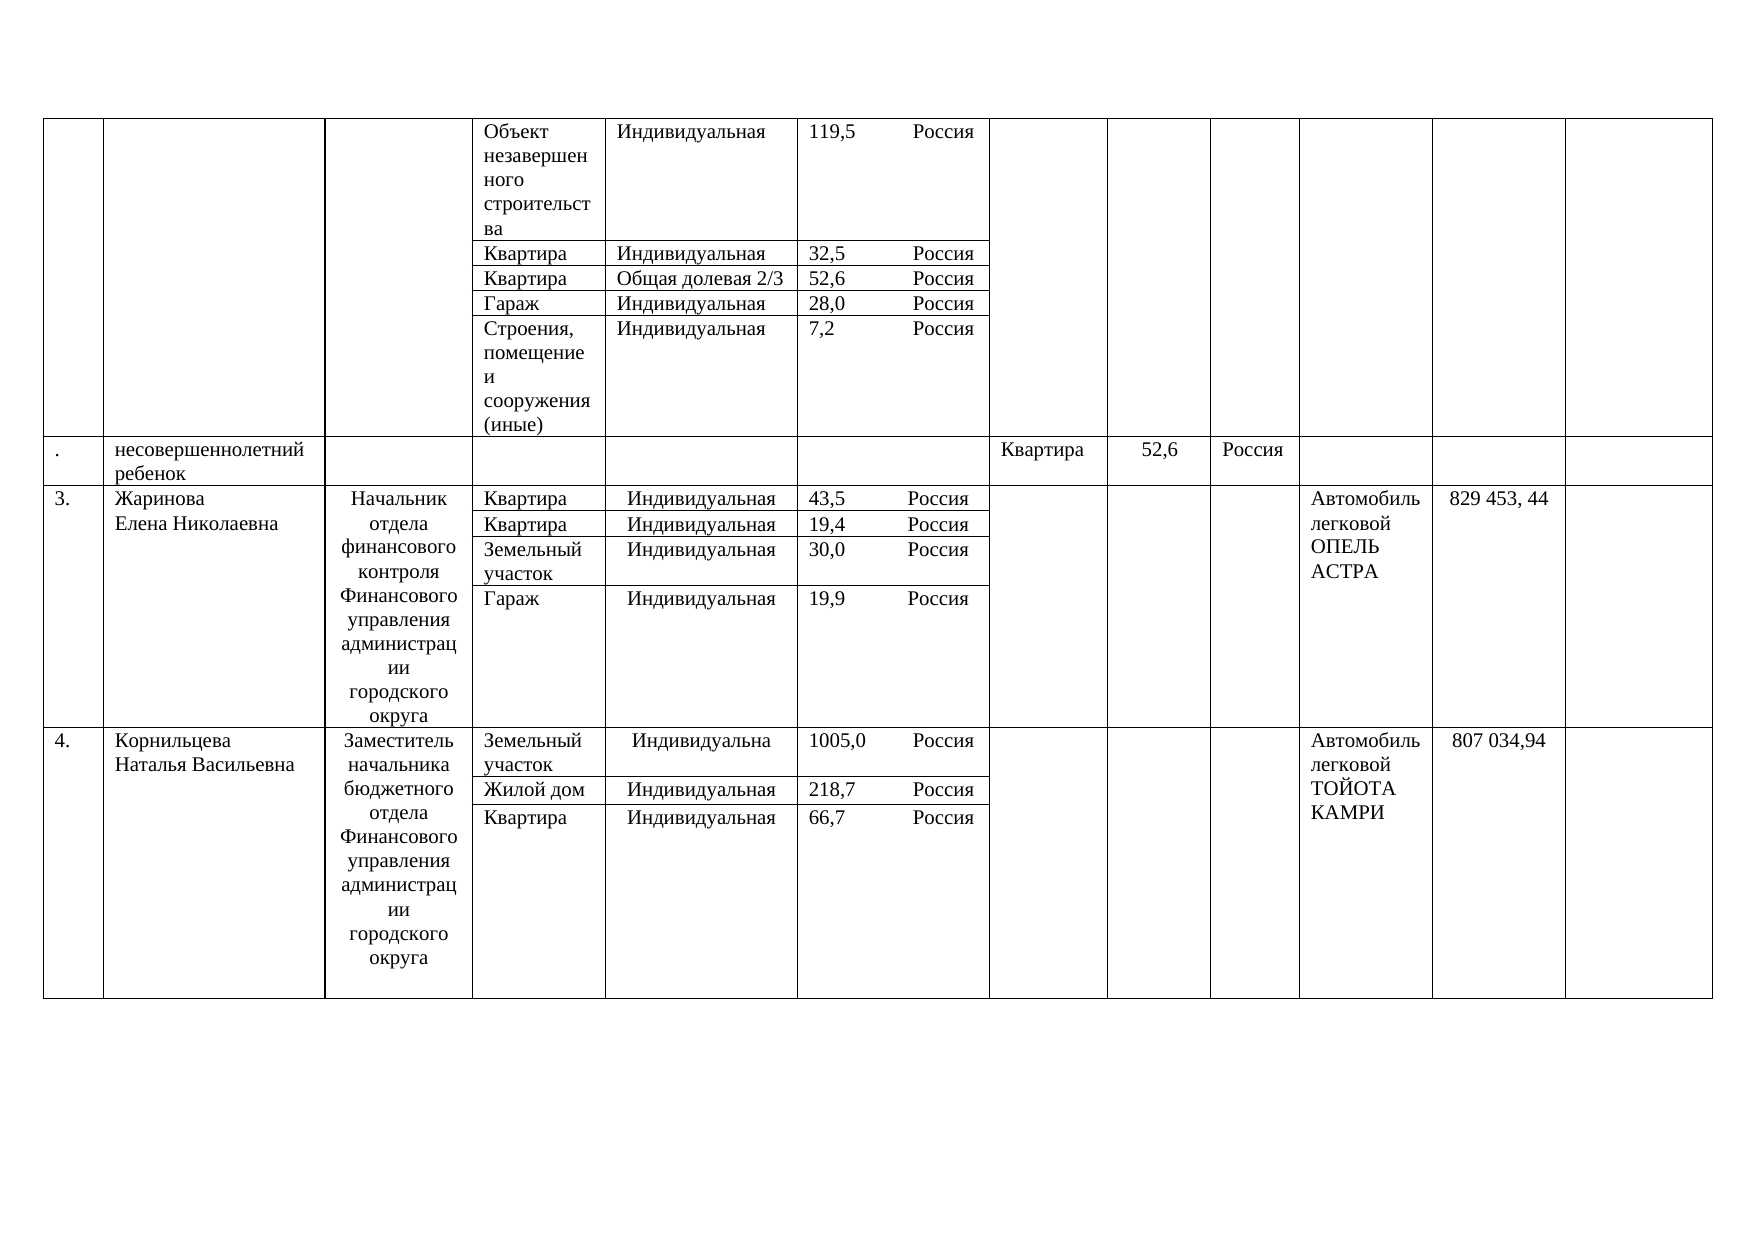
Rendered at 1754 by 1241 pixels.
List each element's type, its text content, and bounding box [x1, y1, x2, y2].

table_cell [1566, 437, 1712, 485]
table_cell Жаринова Елена Николаевна [104, 486, 324, 727]
table_cell Квартира [990, 437, 1107, 485]
table_cell Земельный участок [473, 728, 605, 776]
table_cell 52,6 Россия [798, 266, 989, 290]
table_cell [1211, 486, 1299, 727]
table_cell Индивидуальная [606, 777, 797, 804]
table_cell [1433, 437, 1565, 485]
table_cell несовершеннолетний ребенок [104, 437, 324, 485]
table_cell 32,5 Россия [798, 241, 989, 264]
table_cell 3. [44, 486, 103, 727]
table_cell [1566, 728, 1712, 997]
table_cell . [44, 437, 103, 485]
table_cell Индивидуальная [606, 316, 797, 436]
table_cell 7,2 Россия [798, 316, 989, 436]
table_cell 119,5 Россия [798, 119, 989, 239]
table_cell Квартира [473, 241, 605, 264]
table_cell [1108, 486, 1210, 727]
table_cell Автомобиль легковой ОПЕЛЬ АСТРА [1300, 486, 1432, 727]
table_cell 1005,0 Россия [798, 728, 989, 776]
table_cell [798, 437, 989, 485]
table_cell 807 034,94 [1433, 728, 1565, 997]
table_cell 19,4 Россия [798, 511, 989, 536]
table_cell Гараж [473, 586, 605, 727]
table_cell Индивидуальная [606, 586, 797, 727]
table_cell Квартира [473, 511, 605, 536]
table_cell 28,0 Россия [798, 291, 989, 315]
table_cell Индивидуальная [606, 291, 797, 315]
table_cell 4. [44, 728, 103, 997]
table_cell Заместитель начальника бюджетного отдела Финансового управления администрации городского округа [326, 728, 472, 997]
table_cell [473, 437, 605, 485]
table_cell Жилой дом [473, 777, 605, 804]
table_cell 43,5 Россия [798, 486, 989, 510]
table_cell 218,7 Россия [798, 777, 989, 804]
table_cell [606, 437, 797, 485]
table_cell Индивидуальная [606, 119, 797, 239]
table_cell Начальник отдела финансового контроля Финансового управления администрации городского округа [326, 486, 472, 727]
table_cell Земельный участок [473, 537, 605, 585]
table_cell Общая долевая 2/3 [606, 266, 797, 290]
table_cell Квартира [473, 805, 605, 997]
table_cell 19,9 Россия [798, 586, 989, 727]
table_cell Объект незавершенного строительства [473, 119, 605, 239]
table_cell Индивидуальна [606, 728, 797, 776]
table_cell Корнильцева Наталья Васильевна [104, 728, 324, 997]
table_cell Строения, помещение и сооружения (иные) [473, 316, 605, 436]
table_cell [1211, 728, 1299, 997]
table_cell [990, 728, 1107, 997]
table_cell 30,0 Россия [798, 537, 989, 585]
table_cell Индивидуальная [606, 511, 797, 536]
table_cell Индивидуальная [606, 241, 797, 264]
table_cell 829 453, 44 [1433, 486, 1565, 727]
table_cell Индивидуальная [606, 537, 797, 585]
table_cell [1566, 486, 1712, 727]
table_cell Индивидуальная [606, 486, 797, 510]
table_cell Квартира [473, 266, 605, 290]
table_cell 66,7 Россия [798, 805, 989, 997]
table_cell [1300, 437, 1432, 485]
table_cell Квартира [473, 486, 605, 510]
table_cell Гараж [473, 291, 605, 315]
table_cell Россия [1211, 437, 1299, 485]
table_cell 52,6 [1108, 437, 1210, 485]
table_cell Автомобиль легковой TОЙОТА КАМРИ [1300, 728, 1432, 997]
table_cell [990, 486, 1107, 727]
table_cell [326, 437, 472, 485]
table_cell [1108, 728, 1210, 997]
table_cell Индивидуальная [606, 805, 797, 997]
